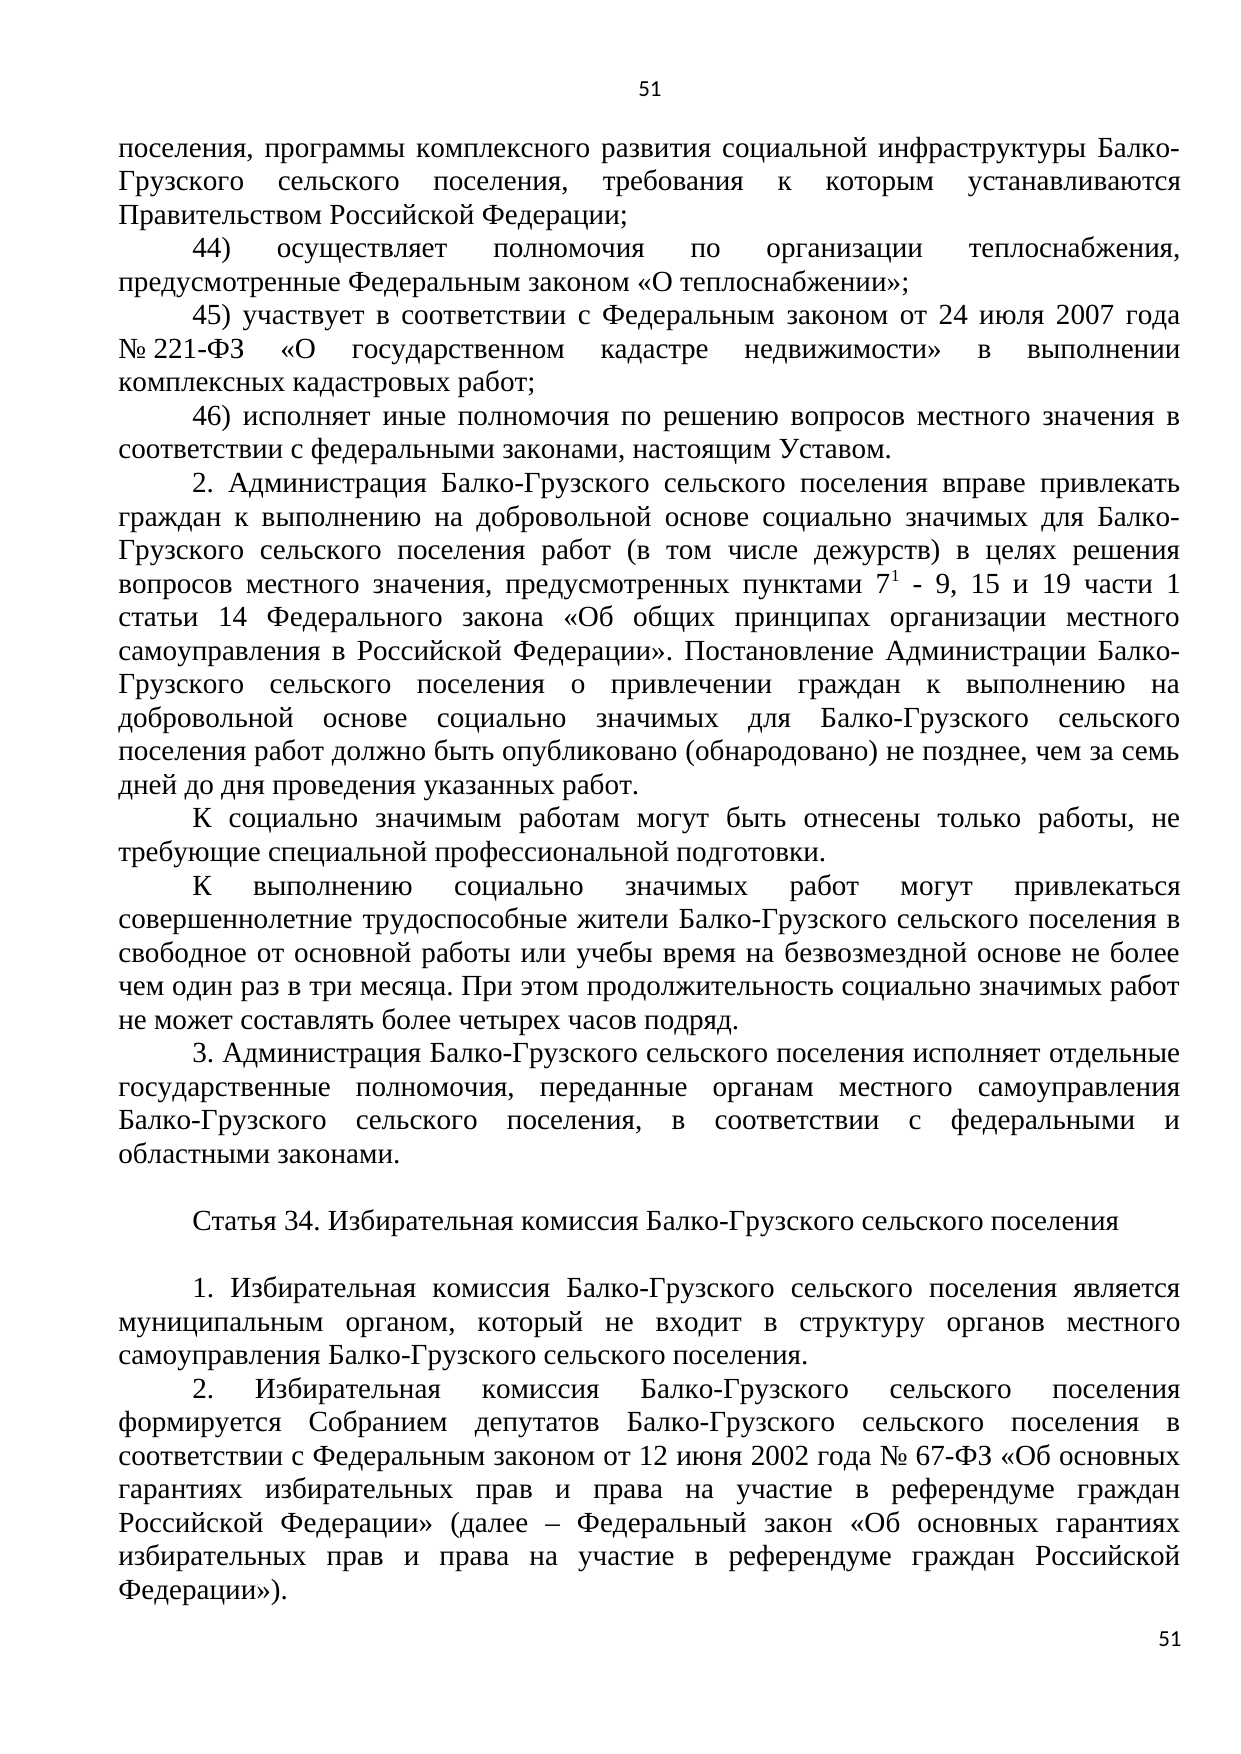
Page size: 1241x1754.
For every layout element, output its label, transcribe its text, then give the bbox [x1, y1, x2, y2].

text 44) осуществляет полномочия по организации теплоснабжения, предусмотренные Федеральным законом «О теплоснабжении»; [118, 230, 1181, 297]
text 1. Избирательная комиссия Балко-Грузского сельского поселения является муниципальным органом, который не входит в структуру органов местного самоуправления Балко-Грузского сельского поселения. [118, 1270, 1181, 1371]
text 46) исполняет иные полномочия по решению вопросов местного значения в соответствии с федеральными законами, настоящим Уставом. [118, 398, 1181, 465]
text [118, 130, 1181, 230]
text 3. Администрация Балко-Грузского сельского поселения исполняет отдельные государственные полномочия, переданные органам местного самоуправления Балко-Грузского сельского поселения, в соответствии с федеральными и областными законами. [118, 1035, 1181, 1169]
text Статья 34. Избирательная комиссия Балко-Грузского сельского поселения [118, 1203, 1181, 1237]
text 2. Администрация Балко-Грузского сельского поселения вправе привлекать граждан к выполнению на добровольной основе социально значимых для Балко-Грузского сельского поселения работ (в том числе дежурств) в целях решения вопросов местного значения, предусмотренных пунктами 71 - 9, 15 и 19 части 1 статьи 14 Федерального закона «Об общих принципах организации местного самоуправления в Российской Федерации». Постановление Администрации Балко-Грузского сельского поселения о привлечении граждан к выполнению на добровольной основе социально значимых для Балко-Грузского сельского поселения работ должно быть опубликовано (обнародовано) не позднее, чем за семь дней до дня проведения указанных работ. [118, 465, 1181, 801]
text 45) участвует в соответствии с Федеральным законом от 24 июля 2007 года № 221-ФЗ «О государственном кадастре недвижимости» в выполнении комплексных кадастровых работ; [118, 297, 1181, 398]
text К выполнению социально значимых работ могут привлекаться совершеннолетние трудоспособные жители Балко-Грузского сельского поселения в свободное от основной работы или учебы время на безвозмездной основе не более чем один раз в три месяца. При этом продолжительность социально значимых работ не может составлять более четырех часов подряд. [118, 868, 1181, 1035]
text 2. Избирательная комиссия Балко-Грузского сельского поселения формируется Собранием депутатов Балко-Грузского сельского поселения в соответствии с Федеральным законом от 12 июня 2002 года № 67-ФЗ «Об основных гарантиях избирательных прав и права на участие в референдуме граждан Российской Федерации» (далее – Федеральный закон «Об основных гарантиях избирательных прав и права на участие в референдуме граждан Российской Федерации»). [118, 1371, 1181, 1606]
text К социально значимым работам могут быть отнесены только работы, не требующие специальной профессиональной подготовки. [118, 801, 1181, 868]
